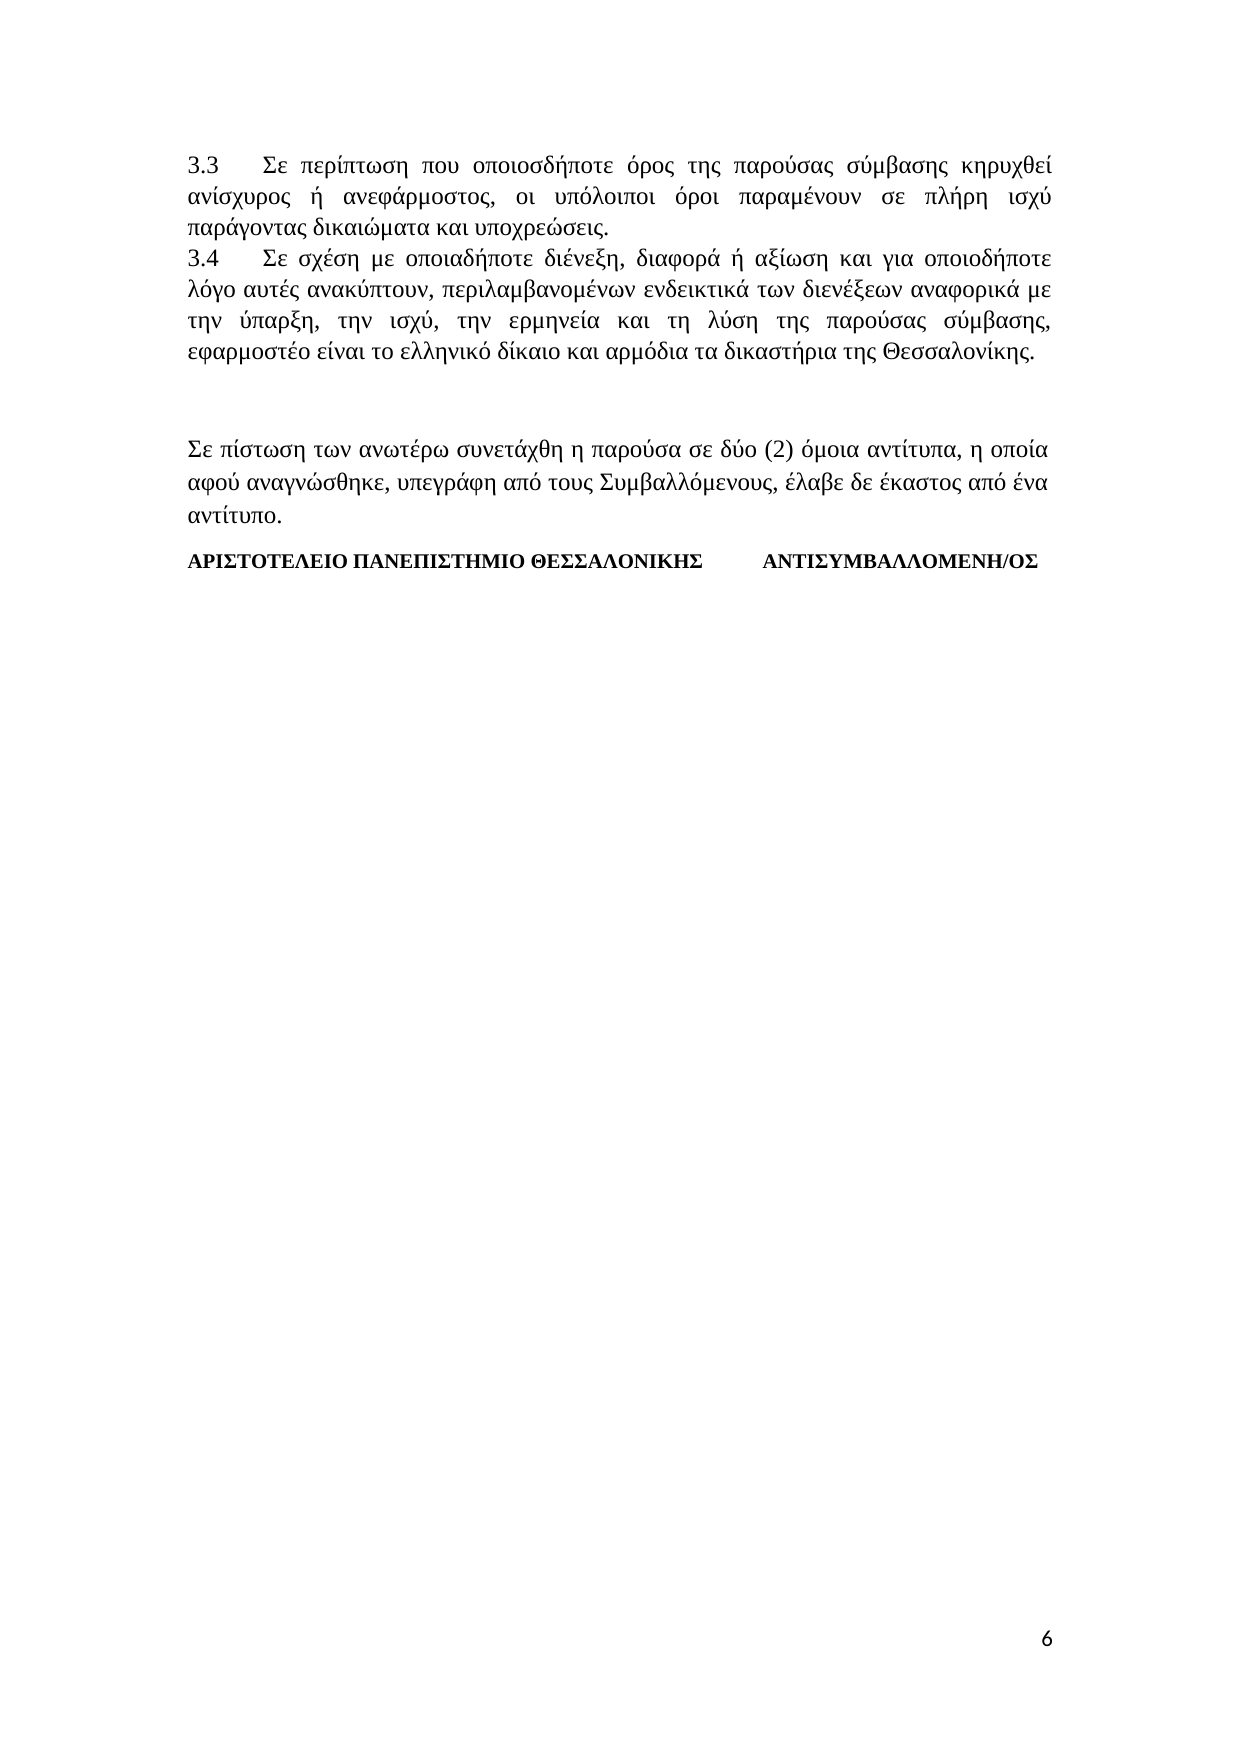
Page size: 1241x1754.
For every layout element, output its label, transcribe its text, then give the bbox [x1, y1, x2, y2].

text ΑΡΙΣΤΟΤΕΛΕΙΟ ΠΑΝΕΠΙΣΤΗΜΙΟ ΘΕΣΣΑΛΟΝΙΚΗΣ ΑΝΤΙΣΥΜΒΑΛΛΟΜΕΝΗ/ΟΣ [187, 549, 1050, 573]
text Σε πίστωση των ανωτέρω συνετάχθη η παρούσα σε δύο (2) όμοια αντίτυπα, η οποία αφού αναγνώσθηκε, υπεγράφη από τους Συμβαλλόμενους, έλαβε δε έκαστος από ένα αντίτυπο. [187, 434, 1050, 528]
list Σε σχέση με οποιαδήποτε διένεξη, διαφορά ή αξίωση και για οποιοδήποτε λόγο αυτές ανακύπτουν, περιλαμβανομένων ενδεικτικά των διενέξεων αναφορικά με την ύπαρξη, την ισχύ, την ερμηνεία και τη λύση της παρούσας σύμβασης, εφαρμοστέο είναι το ελληνικό δίκαιο και αρμόδια τα δικαστήρια της Θεσσαλονίκης. [187, 243, 1053, 365]
list Σε περίπτωση που οποιοσδήποτε όρος της παρούσας σύμβασης κηρυχθεί ανίσχυρος ή ανεφάρμοστος, οι υπόλοιποι όροι παραμένουν σε πλήρη ισχύ παράγοντας δικαιώματα και υποχρεώσεις. [187, 150, 1053, 241]
